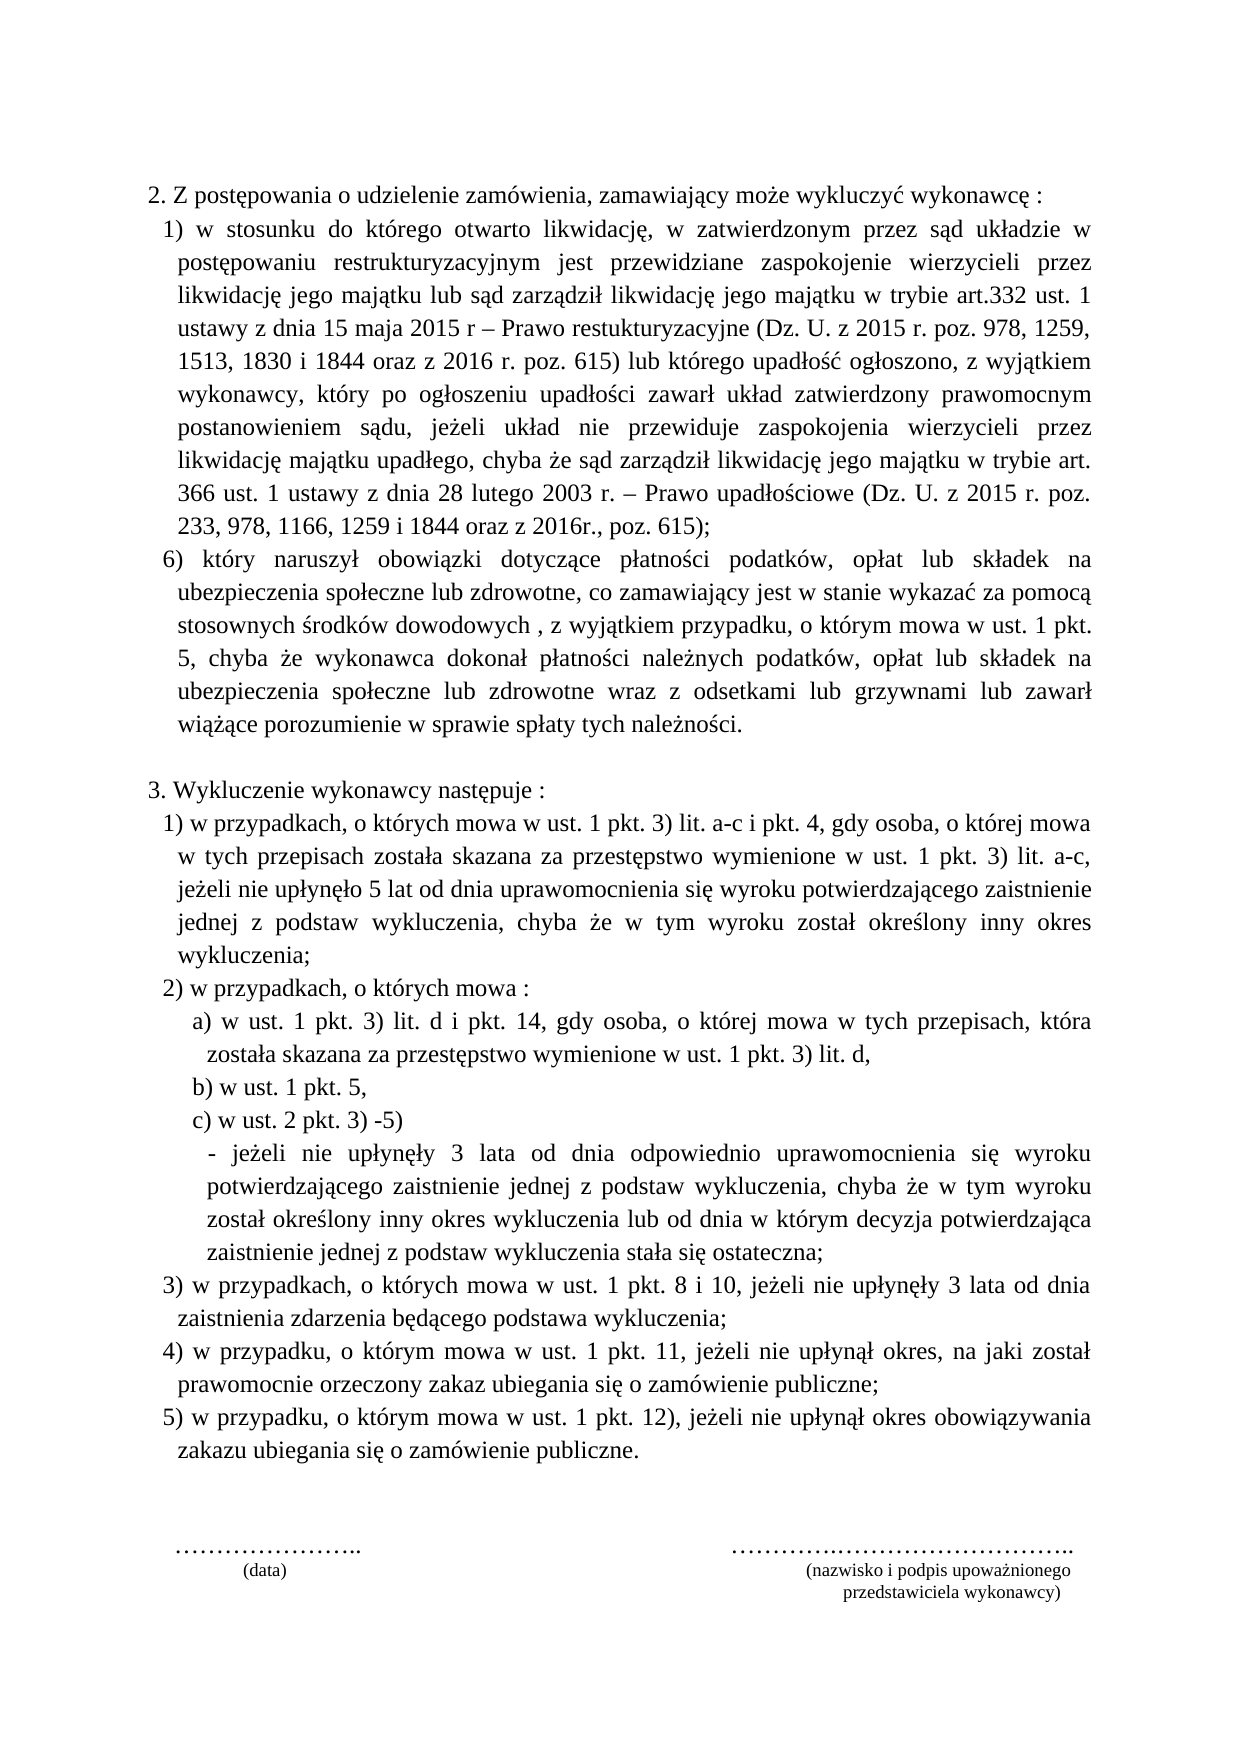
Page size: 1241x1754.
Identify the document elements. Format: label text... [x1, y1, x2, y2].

text 2) w przypadkach, o których mowa : [148, 973, 1093, 1002]
text 3. Wykluczenie wykonawcy następuje : [148, 775, 1093, 804]
text 1) w stosunku do którego otwarto likwidację, w zatwierdzonym przez sąd układzie w postępowaniu restrukturyzacyjnym jest przewidziane zaspokojenie wierzycieli przez likwidację jego majątku lub sąd zarządził likwidację jego majątku w trybie art.332 ust. 1 ustawy z dnia 15 maja 2015 r – Prawo restukturyzacyjne (Dz. U. z 2015 r. poz. 978, 1259, 1513, 1830 i 1844 oraz z 2016 r. poz. 615) lub którego upadłość ogłoszono, z wyjątkiem wykonawcy, który po ogłoszeniu upadłości zawarł układ zatwierdzony prawomocnym postanowieniem sądu, jeżeli układ nie przewiduje zaspokojenia wierzycieli przez likwidację majątku upadłego, chyba że sąd zarządził likwidację jego majątku w trybie art. 366 ust. 1 ustawy z dnia 28 lutego 2003 r. – Prawo upadłościowe (Dz. U. z 2015 r. poz. 233, 978, 1166, 1259 i 1844 oraz z 2016r., poz. 615); [162, 214, 1093, 539]
text - jeżeli nie upłynęły 3 lata od dnia odpowiednio uprawomocnienia się wyroku potwierdzającego zaistnienie jednej z podstaw wykluczenia, chyba że w tym wyroku został określony inny okres wykluczenia lub od dnia w którym decyzja potwierdzająca zaistnienie jednej z podstaw wykluczenia stała się ostateczna; [192, 1138, 1093, 1266]
text ………………….. ………….……………………….. [155, 1530, 1093, 1559]
text 1) w przypadkach, o których mowa w ust. 1 pkt. 3) lit. a-c i pkt. 4, gdy osoba, o której mowa w tych przepisach została skazana za przestępstwo wymienione w ust. 1 pkt. 3) lit. a-c, jeżeli nie upłynęło 5 lat od dnia uprawomocnienia się wyroku potwierdzającego zaistnienie jednej z podstaw wykluczenia, chyba że w tym wyroku został określony inny okres wykluczenia; [162, 808, 1093, 969]
text 6) który naruszył obowiązki dotyczące płatności podatków, opłat lub składek na ubezpieczenia społeczne lub zdrowotne, co zamawiający jest w stanie wykazać za pomocą stosownych środków dowodowych , z wyjątkiem przypadku, o którym mowa w ust. 1 pkt. 5, chyba że wykonawca dokonał płatności należnych podatków, opłat lub składek na ubezpieczenia społeczne lub zdrowotne wraz z odsetkami lub grzywnami lub zawarł wiążące porozumienie w sprawie spłaty tych należności. [162, 544, 1093, 738]
text c) w ust. 2 pkt. 3) -5) [148, 1105, 1093, 1134]
text a) w ust. 1 pkt. 3) lit. d i pkt. 14, gdy osoba, o której mowa w tych przepisach, która została skazana za przestępstwo wymienione w ust. 1 pkt. 3) lit. d, [192, 1006, 1093, 1068]
text 5) w przypadku, o którym mowa w ust. 1 pkt. 12), jeżeli nie upłynął okres obowiązywania zakazu ubiegania się o zamówienie publiczne. [162, 1402, 1093, 1464]
text przedstawiciela wykonawcy) [221, 1581, 1093, 1602]
text (data) (nazwisko i podpis upoważnionego [221, 1559, 1093, 1581]
text 3) w przypadkach, o których mowa w ust. 1 pkt. 8 i 10, jeżeli nie upłynęły 3 lata od dnia zaistnienia zdarzenia będącego podstawa wykluczenia; [162, 1270, 1093, 1332]
text b) w ust. 1 pkt. 5, [148, 1072, 1093, 1101]
text 4) w przypadku, o którym mowa w ust. 1 pkt. 11, jeżeli nie upłynął okres, na jaki został prawomocnie orzeczony zakaz ubiegania się o zamówienie publiczne; [162, 1336, 1093, 1398]
text 2. Z postępowania o udzielenie zamówienia, zamawiający może wykluczyć wykonawcę : [148, 181, 1093, 209]
